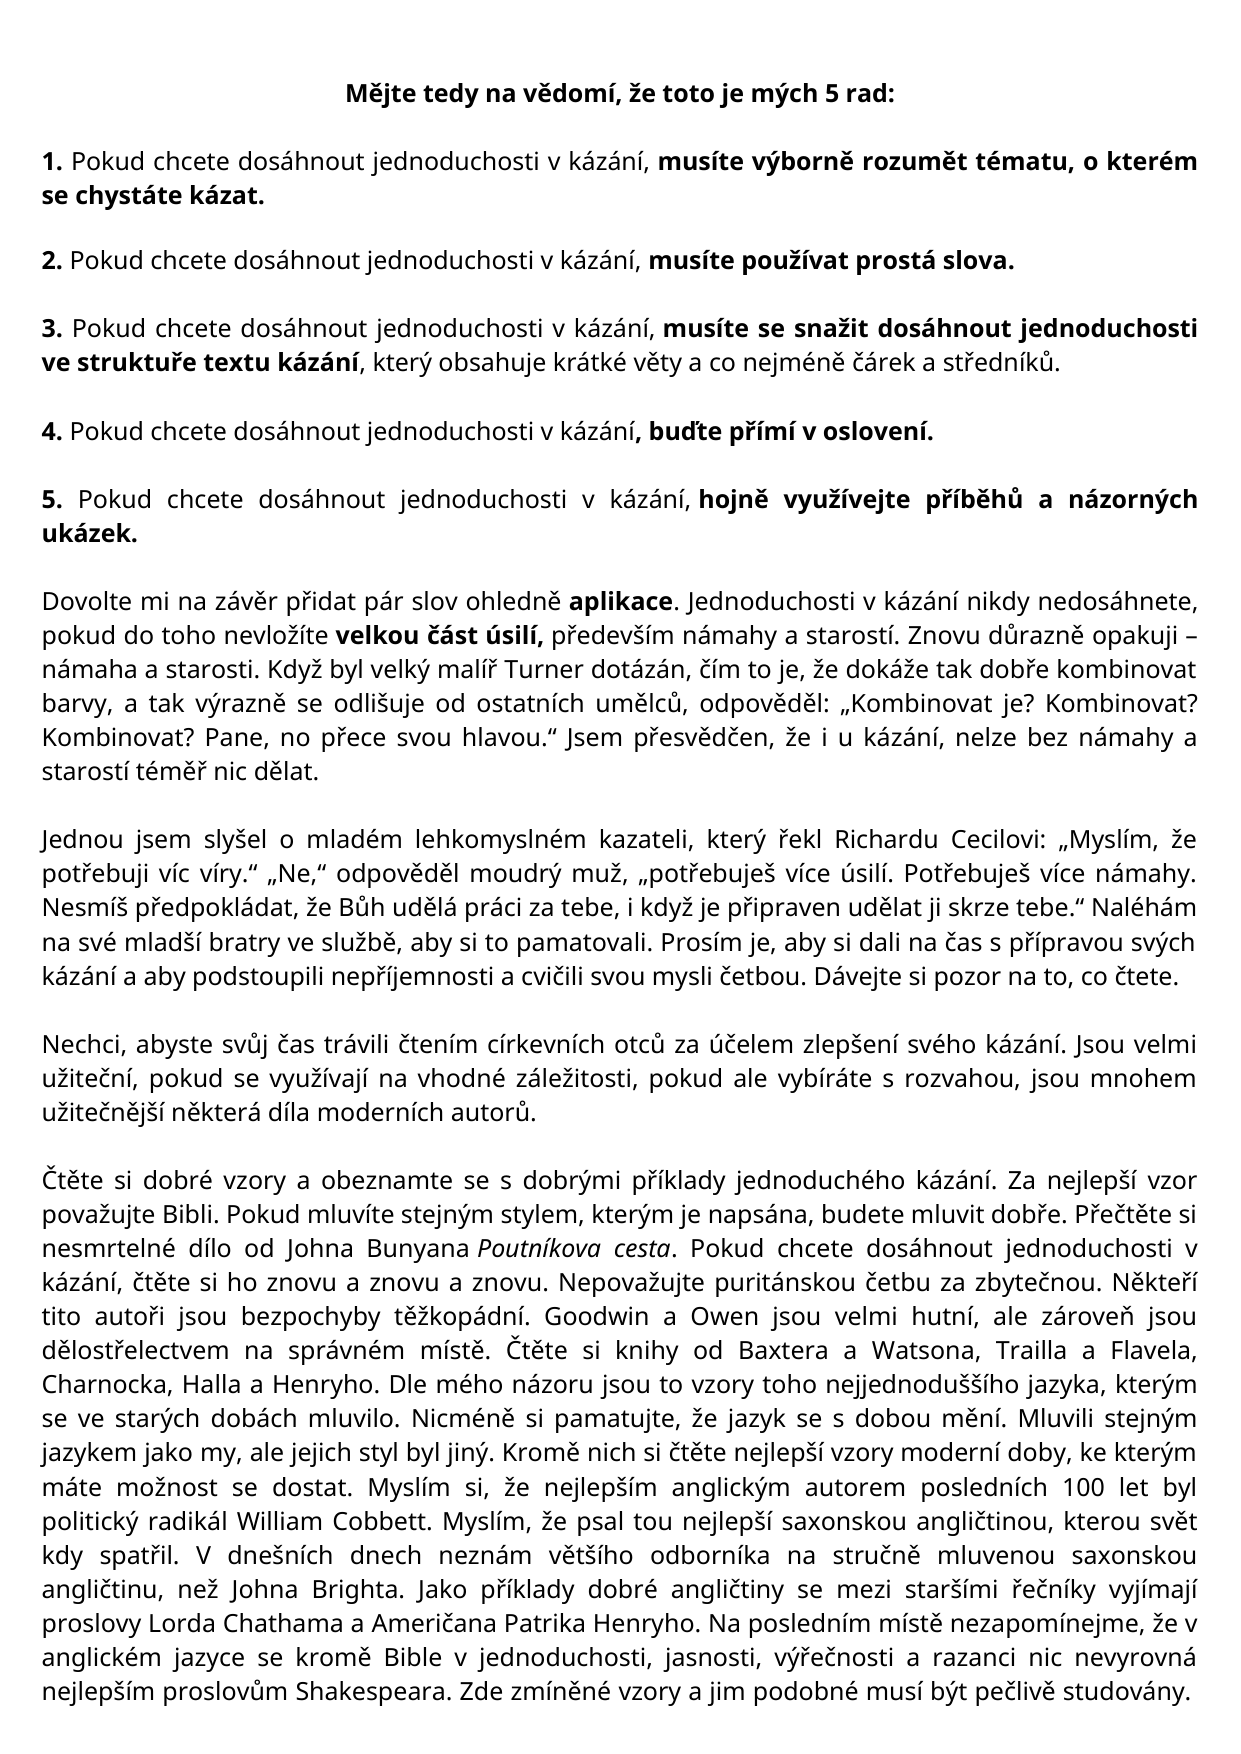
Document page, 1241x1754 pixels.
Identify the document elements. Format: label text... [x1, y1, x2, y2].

text Nechci, abyste svůj čas trávili čtením církevních otců za účelem zlepšení svého kázání. Jsou velmi užiteční, pokud se využívají na vhodné záležitosti, pokud ale vybíráte s rozvahou, jsou mnohem užitečnější některá díla moderních autorů. [41, 1026, 1199, 1128]
text 5. Pokud chcete dosáhnout jednoduchosti v kázání, hojně využívejte příběhů a názorných ukázek. [41, 481, 1199, 549]
text 4. Pokud chcete dosáhnout jednoduchosti v kázání, buďte přímí v oslovení. [41, 413, 1199, 447]
text 3. Pokud chcete dosáhnout jednoduchosti v kázání, musíte se snažit dosáhnout jednoduchosti ve struktuře textu kázání, který obsahuje krátké věty a co nejméně čárek a středníků. [41, 311, 1199, 379]
text 2. Pokud chcete dosáhnout jednoduchosti v kázání, musíte používat prostá slova. [41, 243, 1199, 277]
text Jednou jsem slyšel o mladém lehkomyslném kazateli, který řekl Richardu Cecilovi: „Myslím, že potřebuji víc víry.“ „Ne,“ odpověděl moudrý muž, „potřebuješ více úsilí. Potřebuješ více námahy. Nesmíš předpokládat, že Bůh udělá práci za tebe, i když je připraven udělat ji skrze tebe.“ Naléhám na své mladší bratry ve službě, aby si to pamatovali. Prosím je, aby si dali na čas s přípravou svých kázání a aby podstoupili nepříjemnosti a cvičili svou mysli četbou. Dávejte si pozor na to, co čtete. [41, 822, 1199, 992]
text 1. Pokud chcete dosáhnout jednoduchosti v kázání, musíte výborně rozumět tématu, o kterém se chystáte kázat. [41, 143, 1199, 212]
text Mějte tedy na vědomí, že toto je mých 5 rad: [41, 75, 1199, 109]
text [41, 1163, 1199, 1708]
text Dovolte mi na závěr přidat pár slov ohledně aplikace. Jednoduchosti v kázání nikdy nedosáhnete, pokud do toho nevložíte velkou část úsilí, především námahy a starostí. Znovu důrazně opakuji – námaha a starosti. Když byl velký malíř Turner dotázán, čím to je, že dokáže tak dobře kombinovat barvy, a tak výrazně se odlišuje od ostatních umělců, odpověděl: „Kombinovat je? Kombinovat? Kombinovat? Pane, no přece svou hlavou.“ Jsem přesvědčen, že i u kázání, nelze bez námahy a starostí téměř nic dělat. [41, 583, 1199, 788]
